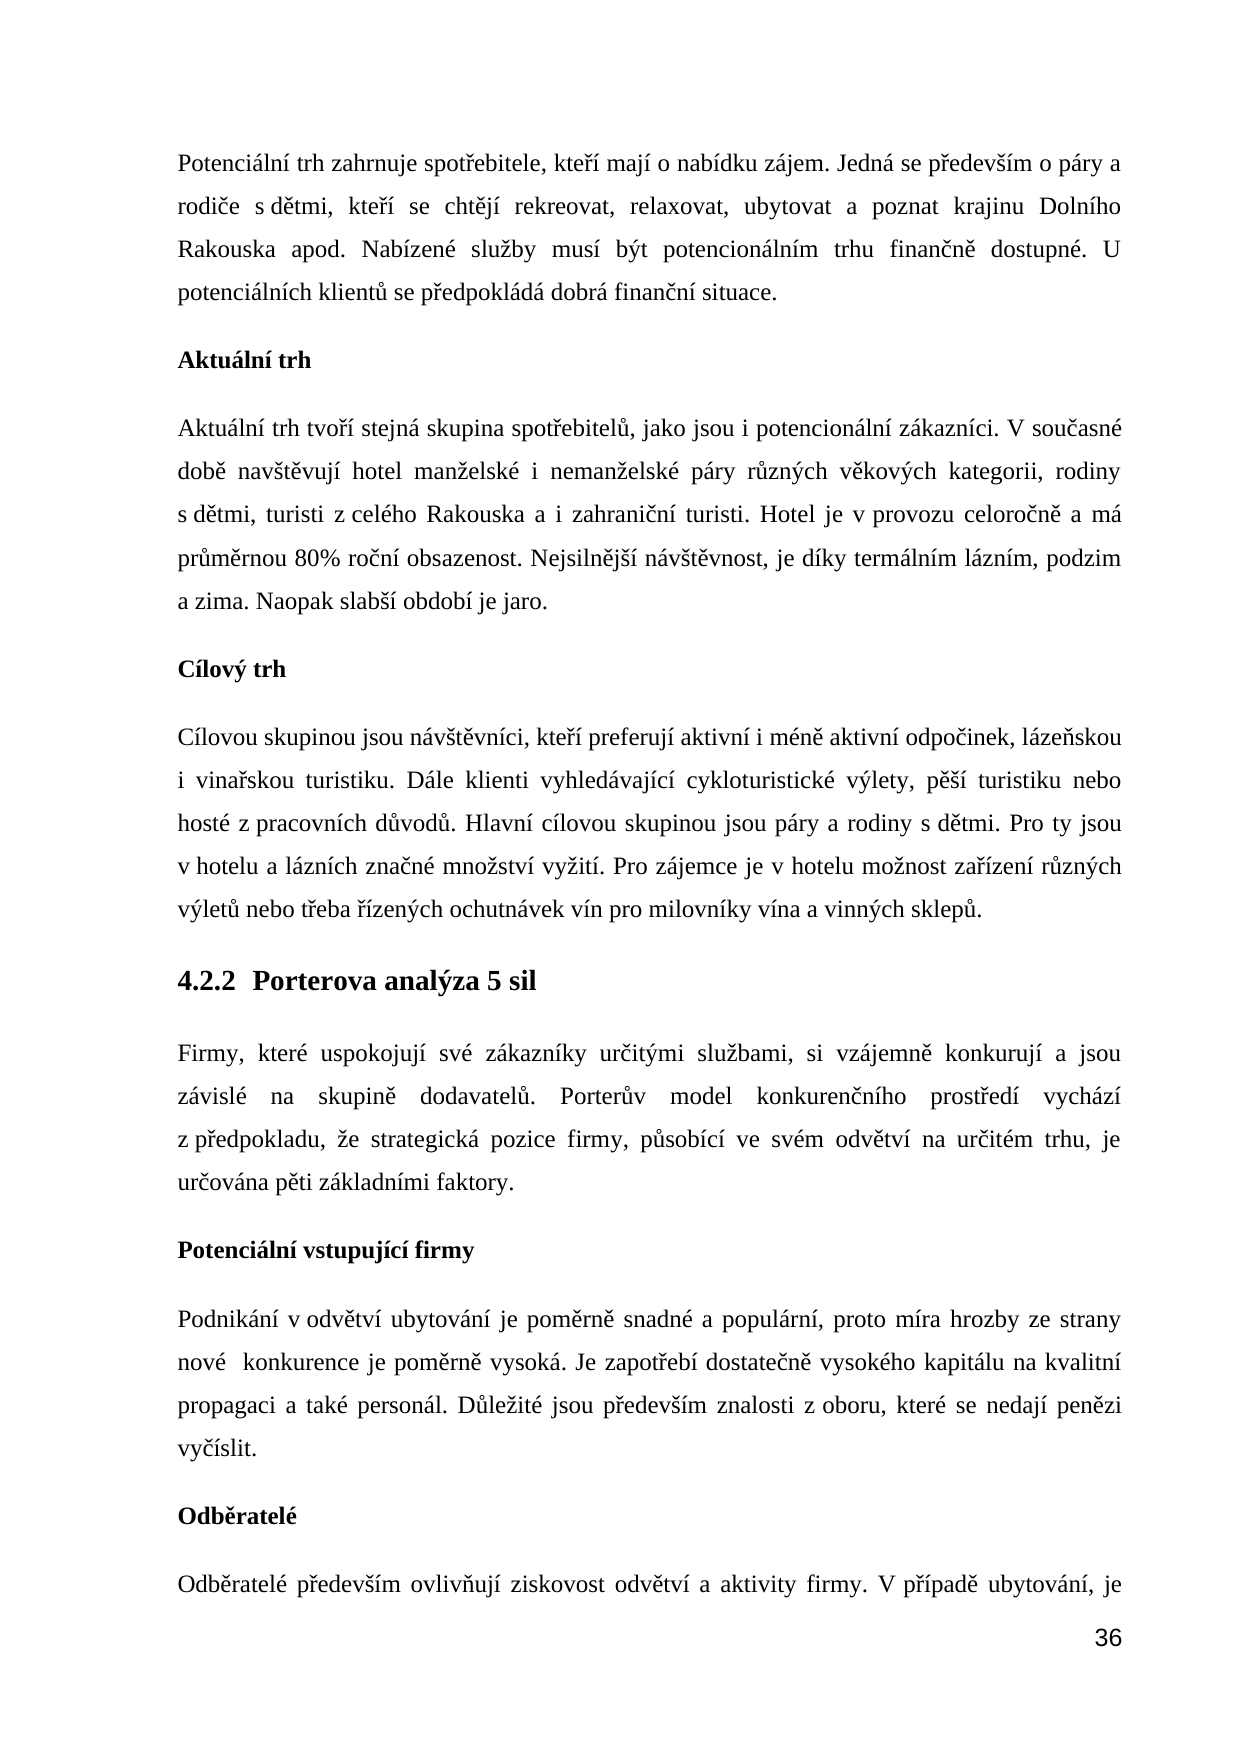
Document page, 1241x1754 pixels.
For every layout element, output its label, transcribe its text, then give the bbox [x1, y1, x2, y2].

text Firmy, které uspokojují své zákazníky určitými službami, si vzájemně konkurují a jsou závislé na skupině dodavatelů. Porterův model konkurenčního prostředí vychází z předpokladu, že strategická pozice firmy, působící ve svém odvětví na určitém trhu, je určována pěti základními faktory. [177, 1038, 1122, 1196]
text Potenciální trh zahrnuje spotřebitele, kteří mají o nabídku zájem. Jedná se především o páry a rodiče s dětmi, kteří se chtějí rekreovat, relaxovat, ubytovat a poznat krajinu Dolního Rakouska apod. Nabízené služby musí být potencionálním trhu finančně dostupné. U potenciálních klientů se předpokládá dobrá finanční situace. [177, 148, 1122, 306]
text Cílový trh [177, 654, 1122, 683]
text Cílovou skupinou jsou návštěvníci, kteří preferují aktivní i méně aktivní odpočinek, lázeňskou i vinařskou turistiku. Dále klienti vyhledávající cykloturistické výlety, pěší turistiku nebo hosté z pracovních důvodů. Hlavní cílovou skupinou jsou páry a rodiny s dětmi. Pro ty jsou v hotelu a lázních značné množství vyžití. Pro zájemce je v hotelu možnost zařízení různých výletů nebo třeba řízených ochutnávek vín pro milovníky vína a vinných sklepů. [177, 722, 1122, 923]
text Odběratelé [177, 1501, 1122, 1530]
text Aktuální trh [177, 345, 1122, 374]
text Potenciální vstupující firmy [177, 1236, 1122, 1264]
subtitle Porterova analýza 5 sil [177, 963, 1122, 996]
text Podnikání v odvětví ubytování je poměrně snadné a populární, proto míra hrozby ze strany nové konkurence je poměrně vysoká. Je zapotřebí dostatečně vysokého kapitálu na kvalitní propagaci a také personál. Důležité jsou především znalosti z oboru, které se nedají penězi vyčíslit. [177, 1304, 1122, 1462]
text Aktuální trh tvoří stejná skupina spotřebitelů, jako jsou i potencionální zákazníci. V současné době navštěvují hotel manželské i nemanželské páry různých věkových kategorii, rodiny s dětmi, turisti z celého Rakouska a i zahraniční turisti. Hotel je v provozu celoročně a má průměrnou 80% roční obsazenost. Nejsilnější návštěvnost, je díky termálním lázním, podzim a zima. Naopak slabší období je jaro. [177, 413, 1122, 614]
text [177, 1569, 1122, 1598]
